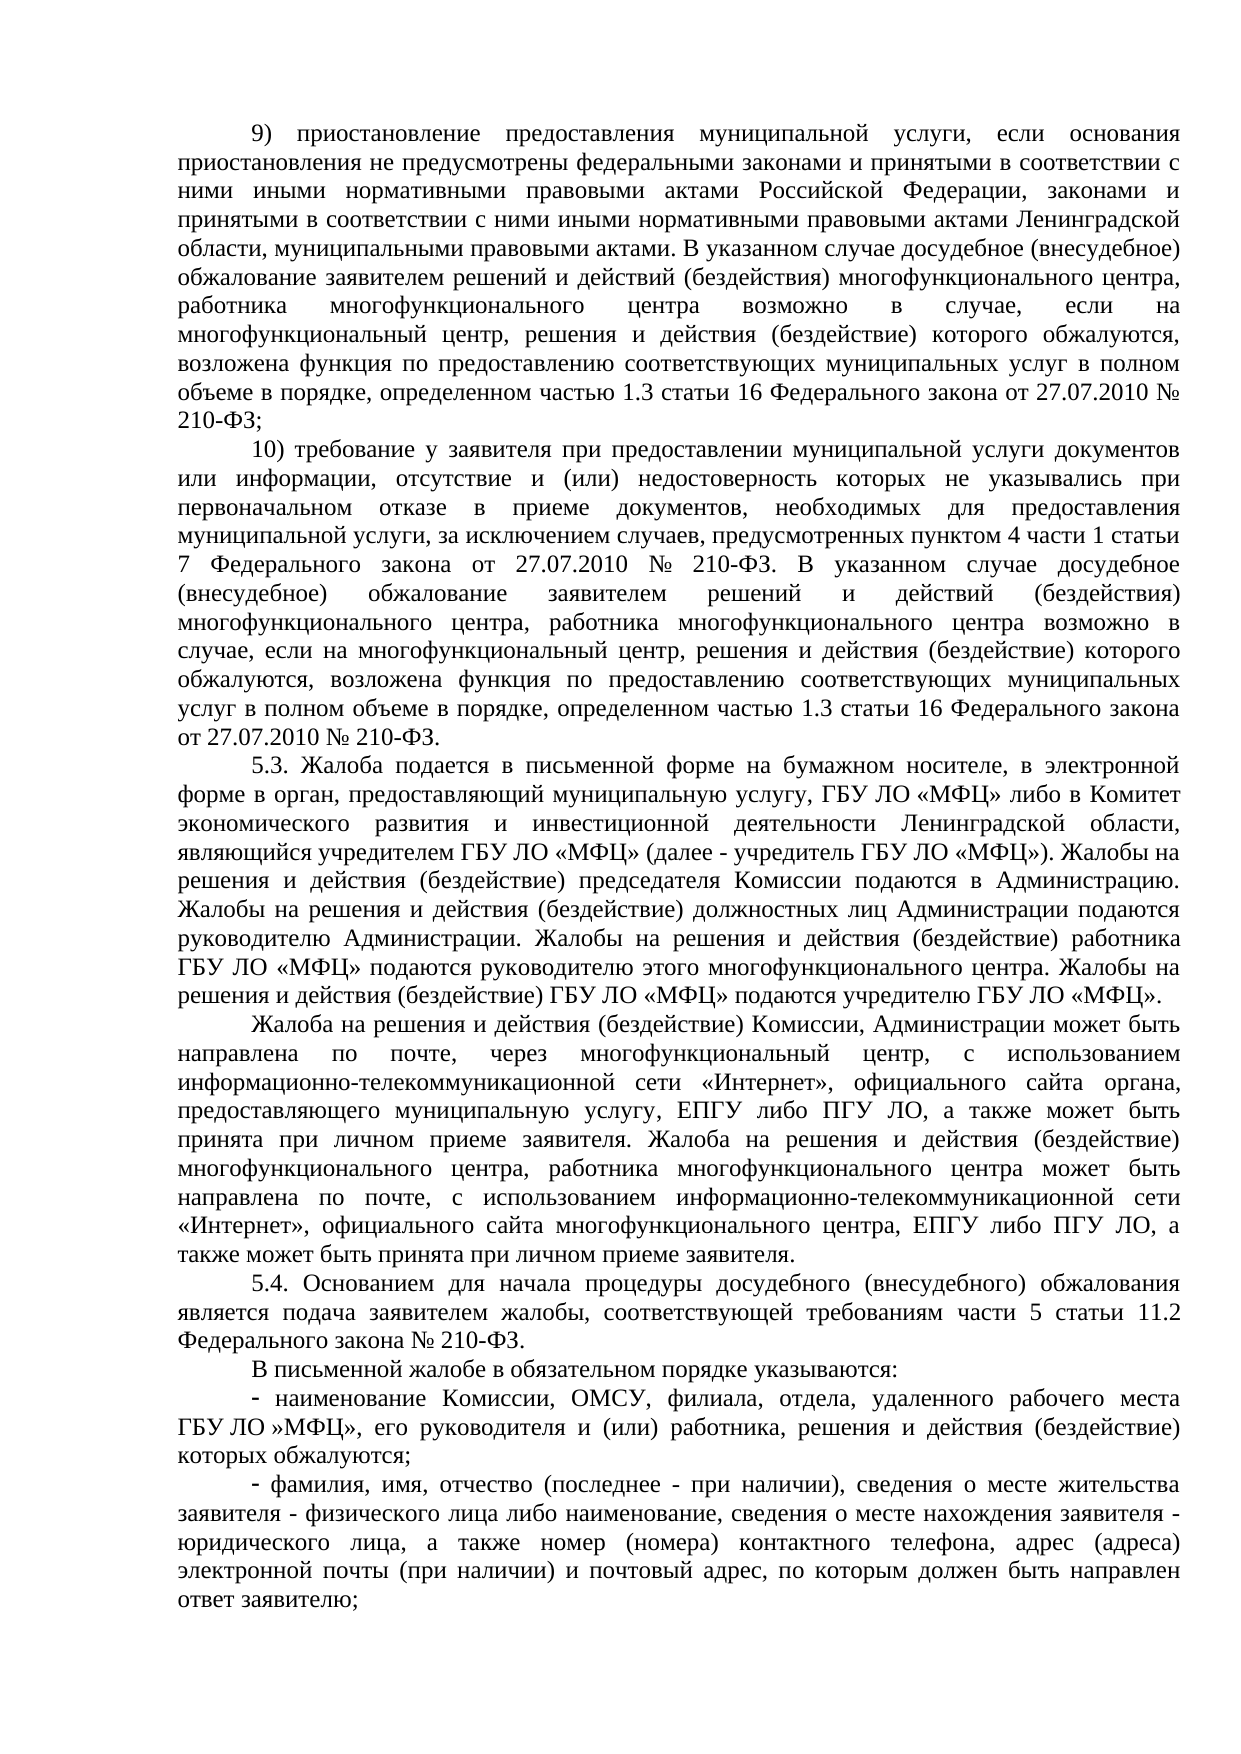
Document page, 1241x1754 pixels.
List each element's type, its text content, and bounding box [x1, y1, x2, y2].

text В письменной жалобе в обязательном порядке указываются: [177, 1354, 1181, 1383]
text Жалоба на решения и действия (бездействие) Комиссии, Администрации может быть направлена по почте, через многофункциональный центр, с использованием информационно-телекоммуникационной сети «Интернет», официального сайта органа, предоставляющего муниципальную услугу, ЕПГУ либо ПГУ ЛО, а также может быть принята при личном приеме заявителя. Жалоба на решения и действия (бездействие) многофункционального центра, работника многофункционального центра может быть направлена по почте, с использованием информационно-телекоммуникационной сети «Интернет», официального сайта многофункционального центра, ЕПГУ либо ПГУ ЛО, а также может быть принята при личном приеме заявителя. [177, 1009, 1181, 1268]
text 9) приостановление предоставления муниципальной услуги, если основания приостановления не предусмотрены федеральными законами и принятыми в соответствии с ними иными нормативными правовыми актами Российской Федерации, законами и принятыми в соответствии с ними иными нормативными правовыми актами Ленинградской области, муниципальными правовыми актами. В указанном случае досудебное (внесудебное) обжалование заявителем решений и действий (бездействия) многофункционального центра, работника многофункционального центра возможно в случае, если на многофункциональный центр, решения и действия (бездействие) которого обжалуются, возложена функция по предоставлению соответствующих муниципальных услуг в полном объеме в порядке, определенном частью 1.3 статьи 16 Федерального закона от 27.07.2010 № 210-ФЗ; [177, 118, 1181, 434]
text 5.4. Основанием для начала процедуры досудебного (внесудебного) обжалования является подача заявителем жалобы, соответствующей требованиям части 5 статьи 11.2 Федерального закона № 210-ФЗ. [177, 1268, 1181, 1354]
text 5.3. Жалоба подается в письменной форме на бумажном носителе, в электронной форме в орган, предоставляющий муниципальную услугу, ГБУ ЛО «МФЦ» либо в Комитет экономического развития и инвестиционной деятельности Ленинградской области, являющийся учредителем ГБУ ЛО «МФЦ» (далее - учредитель ГБУ ЛО «МФЦ»). Жалобы на решения и действия (бездействие) председателя Комиссии подаются в Администрацию. Жалобы на решения и действия (бездействие) должностных лиц Администрации подаются руководителю Администрации. Жалобы на решения и действия (бездействие) работника ГБУ ЛО «МФЦ» подаются руководителю этого многофункционального центра. Жалобы на решения и действия (бездействие) ГБУ ЛО «МФЦ» подаются учредителю ГБУ ЛО «МФЦ». [177, 751, 1181, 1009]
list фамилия, имя, отчество (последнее - при наличии), сведения о месте жительства заявителя - физического лица либо наименование, сведения о месте нахождения заявителя - юридического лица, а также номер (номера) контактного телефона, адрес (адреса) электронной почты (при наличии) и почтовый адрес, по которым должен быть направлен ответ заявителю; [177, 1469, 1181, 1613]
text 10) требование у заявителя при предоставлении муниципальной услуги документов или информации, отсутствие и (или) недостоверность которых не указывались при первоначальном отказе в приеме документов, необходимых для предоставления муниципальной услуги, за исключением случаев, предусмотренных пунктом 4 части 1 статьи 7 Федерального закона от 27.07.2010 № 210-ФЗ. В указанном случае досудебное (внесудебное) обжалование заявителем решений и действий (бездействия) многофункционального центра, работника многофункционального центра возможно в случае, если на многофункциональный центр, решения и действия (бездействие) которого обжалуются, возложена функция по предоставлению соответствующих муниципальных услуг в полном объеме в порядке, определенном частью 1.3 статьи 16 Федерального закона от 27.07.2010 № 210-ФЗ. [177, 434, 1181, 751]
list наименование Комиссии, ОМСУ, филиала, отдела, удаленного рабочего места ГБУ ЛО »МФЦ», его руководителя и (или) работника, решения и действия (бездействие) которых обжалуются; [177, 1383, 1181, 1469]
